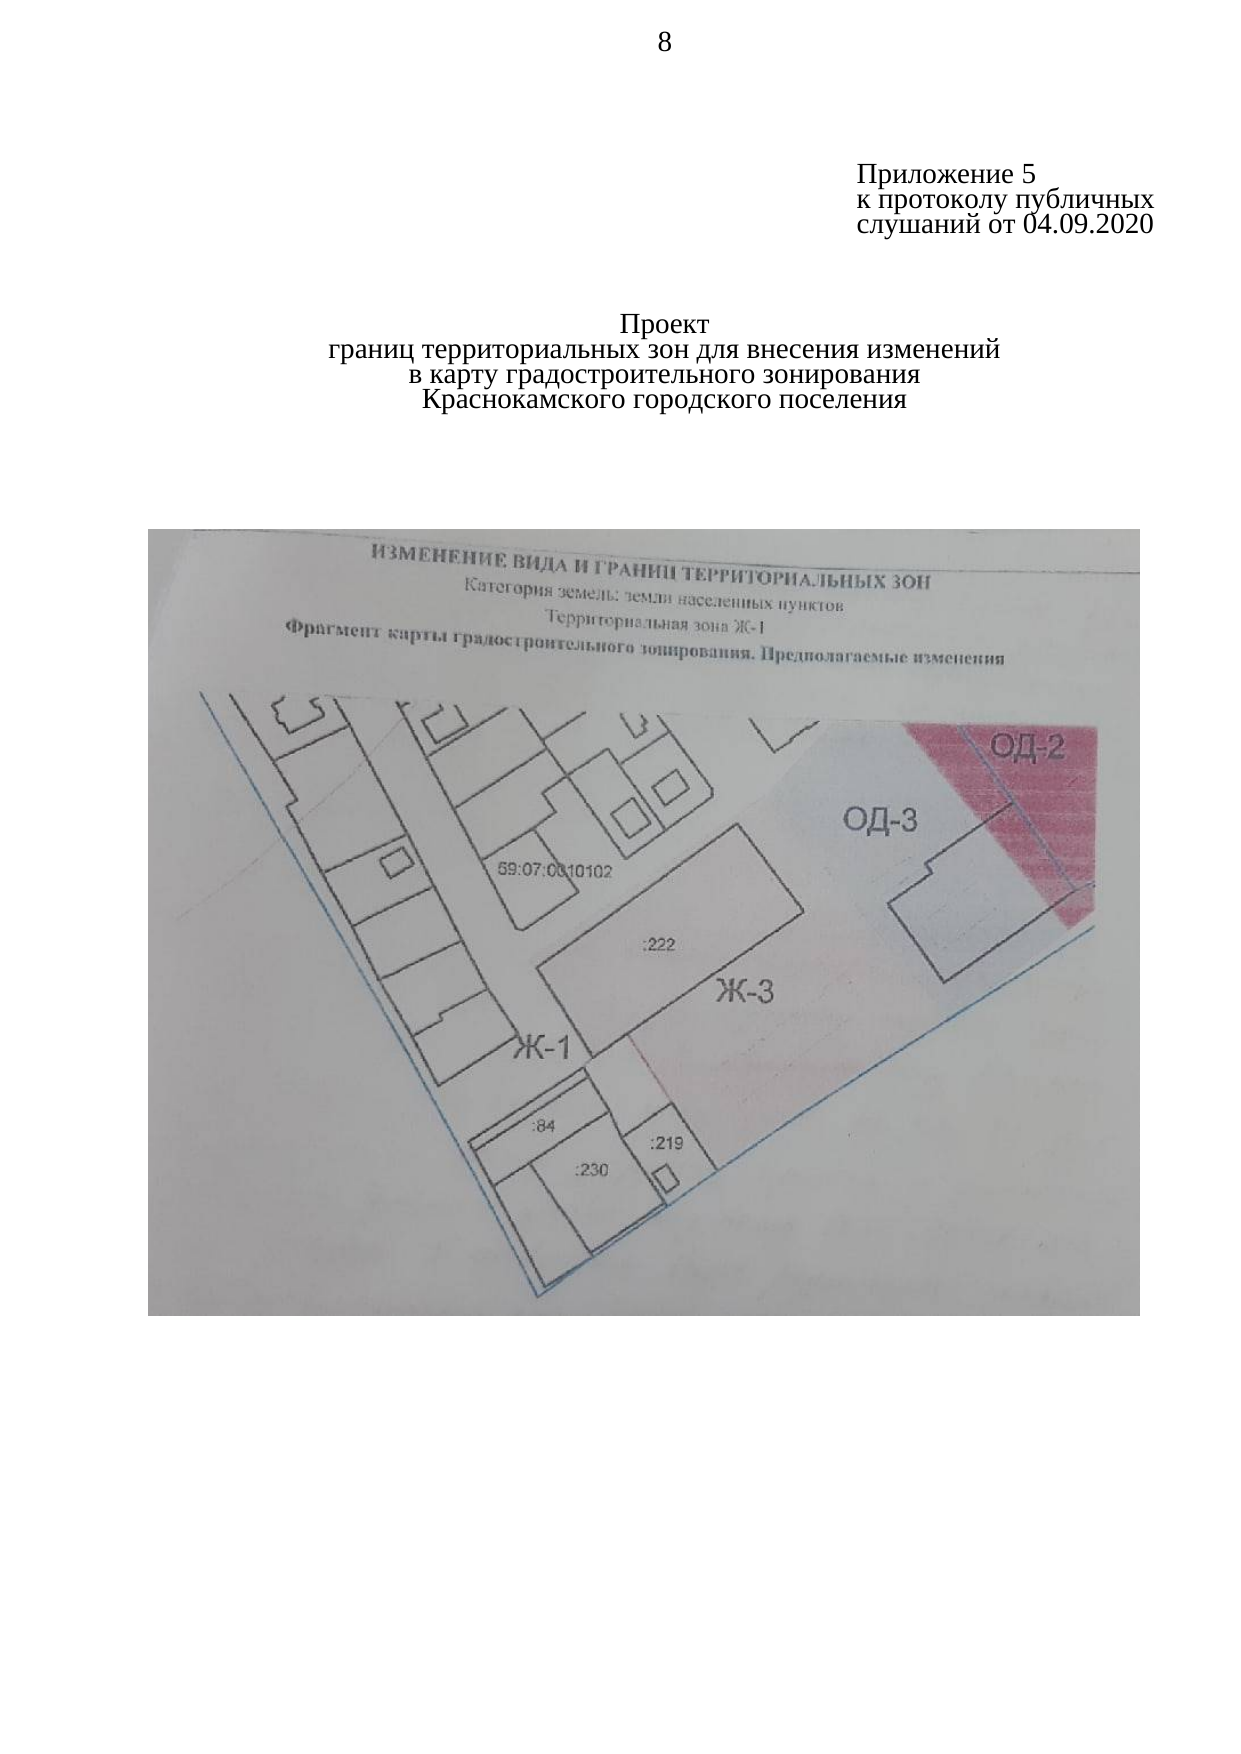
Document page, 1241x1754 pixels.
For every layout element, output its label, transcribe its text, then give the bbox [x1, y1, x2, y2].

text границ территориальных зон для внесения изменений [148, 339, 1181, 364]
picture [148, 529, 1140, 1316]
text Краснокамского городского поселения [148, 389, 1181, 414]
text к протоколу публичных слушаний от 04.09.2020 [856, 189, 1181, 239]
text Приложение 5 [856, 164, 1181, 189]
text в карту градостроительного зонирования [148, 364, 1181, 389]
text Проект [148, 314, 1181, 339]
